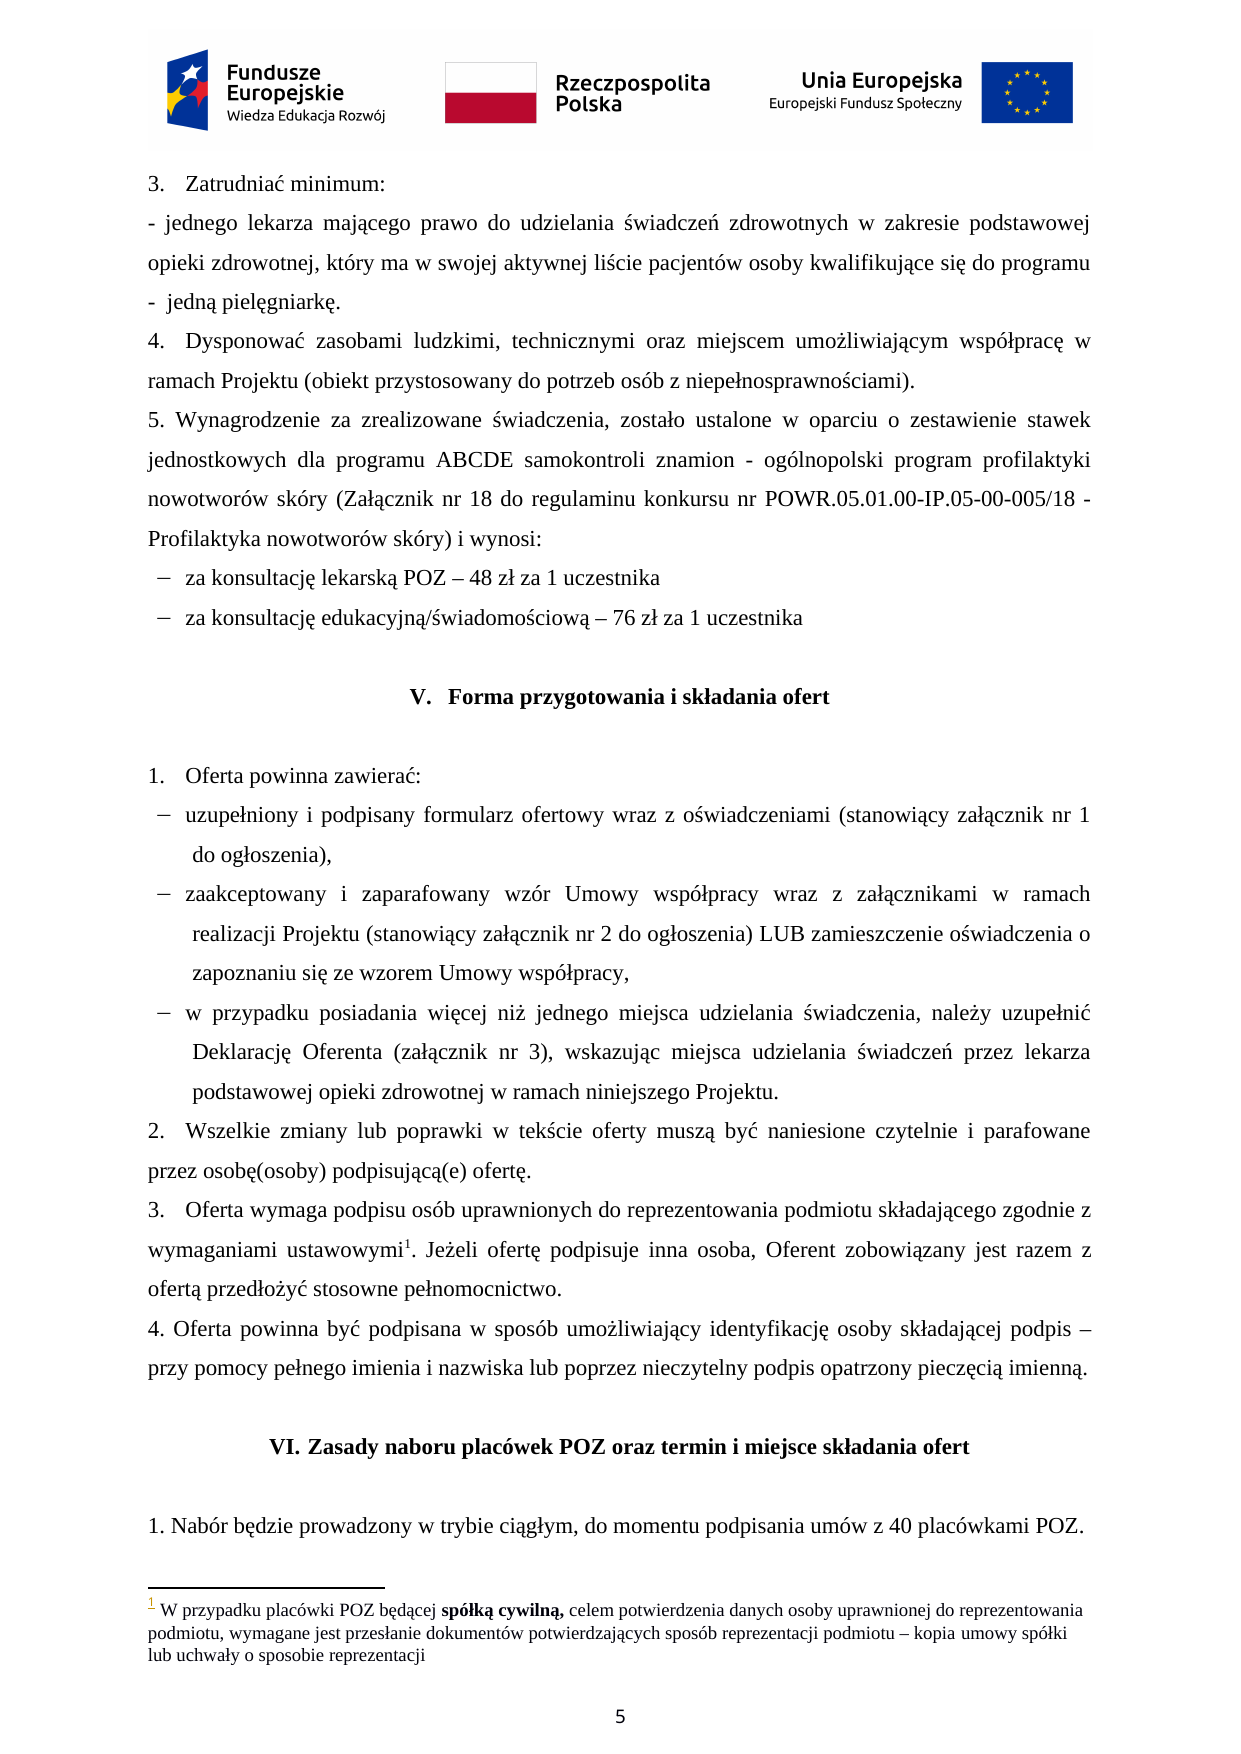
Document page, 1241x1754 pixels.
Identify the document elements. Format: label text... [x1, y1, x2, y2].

list za konsultację lekarską POZ – 48 zł za 1 uczestnika [154, 564, 1092, 591]
list za konsultację edukacyjną/świadomościową – 76 zł za 1 uczestnika [154, 604, 1092, 630]
list uzupełniony i podpisany formularz ofertowy wraz z oświadczeniami (stanowiący załącznik nr 1 do ogłoszenia), [154, 801, 1092, 867]
text 5. Wynagrodzenie za zrealizowane świadczenia, zostało ustalone w oparciu o zestawienie stawek jednostkowych dla programu ABCDE samokontroli znamion - ogólnopolski program profilaktyki nowotworów skóry (Załącznik nr 18 do regulaminu konkursu nr POWR.05.01.00-IP.05-00-005/18 - Profilaktyka nowotworów skóry) i wynosi: [148, 407, 1092, 551]
picture [147, 29, 1093, 151]
text 4. Oferta powinna być podpisana w sposób umożliwiający identyfikację osoby składającej podpis – przy pomocy pełnego imienia i nazwiska lub poprzez nieczytelny podpis opatrzony pieczęcią imienną. [148, 1314, 1092, 1380]
text - jednego lekarza mającego prawo do udzielania świadczeń zdrowotnych w zakresie podstawowej opieki zdrowotnej, który ma w swojej aktywnej liście pacjentów osoby kwalifikujące się do programu - jedną pielęgniarkę. [148, 209, 1092, 314]
text 1. Nabór będzie prowadzony w trybie ciągłym, do momentu podpisania umów z 40 placówkami POZ [148, 1512, 1092, 1538]
list Zasady naboru placówek POZ oraz termin i miejsce składania ofert [147, 1433, 1092, 1459]
text 2. Wszelkie zmiany lub poprawki w tekście oferty muszą być naniesione czytelnie i parafowane przez osobę(osoby) podpisującą(e) ofertę. [148, 1117, 1092, 1183]
text 1. Oferta powinna zawierać: [148, 762, 1092, 788]
list Forma przygotowania i składania ofert [147, 683, 1092, 709]
text 3. Oferta wymaga podpisu osób uprawnionych do reprezentowania podmiotu składającego zgodnie z wymaganiami ustawowymi. Jeżeli ofertę podpisuje inna osoba, Oferent zobowiązany jest razem z ofertą przedłożyć stosowne pełnomocnictwo. [148, 1196, 1092, 1301]
text 3. Zatrudniać minimum: [148, 170, 1092, 196]
text 4. Dysponować zasobami ludzkimi, technicznymi oraz miejscem umożliwiającym współpracę w ramach Projektu [148, 328, 1092, 393]
list zaakceptowany i zaparafowany wzór Umowy współpracy wraz z załącznikami w ramach realizacji Projektu (stanowiący załącznik nr 2 do ogłoszenia) LUB zamieszczenie oświadczenia o zapoznaniu się ze wzorem Umowy współpracy [154, 880, 1092, 986]
